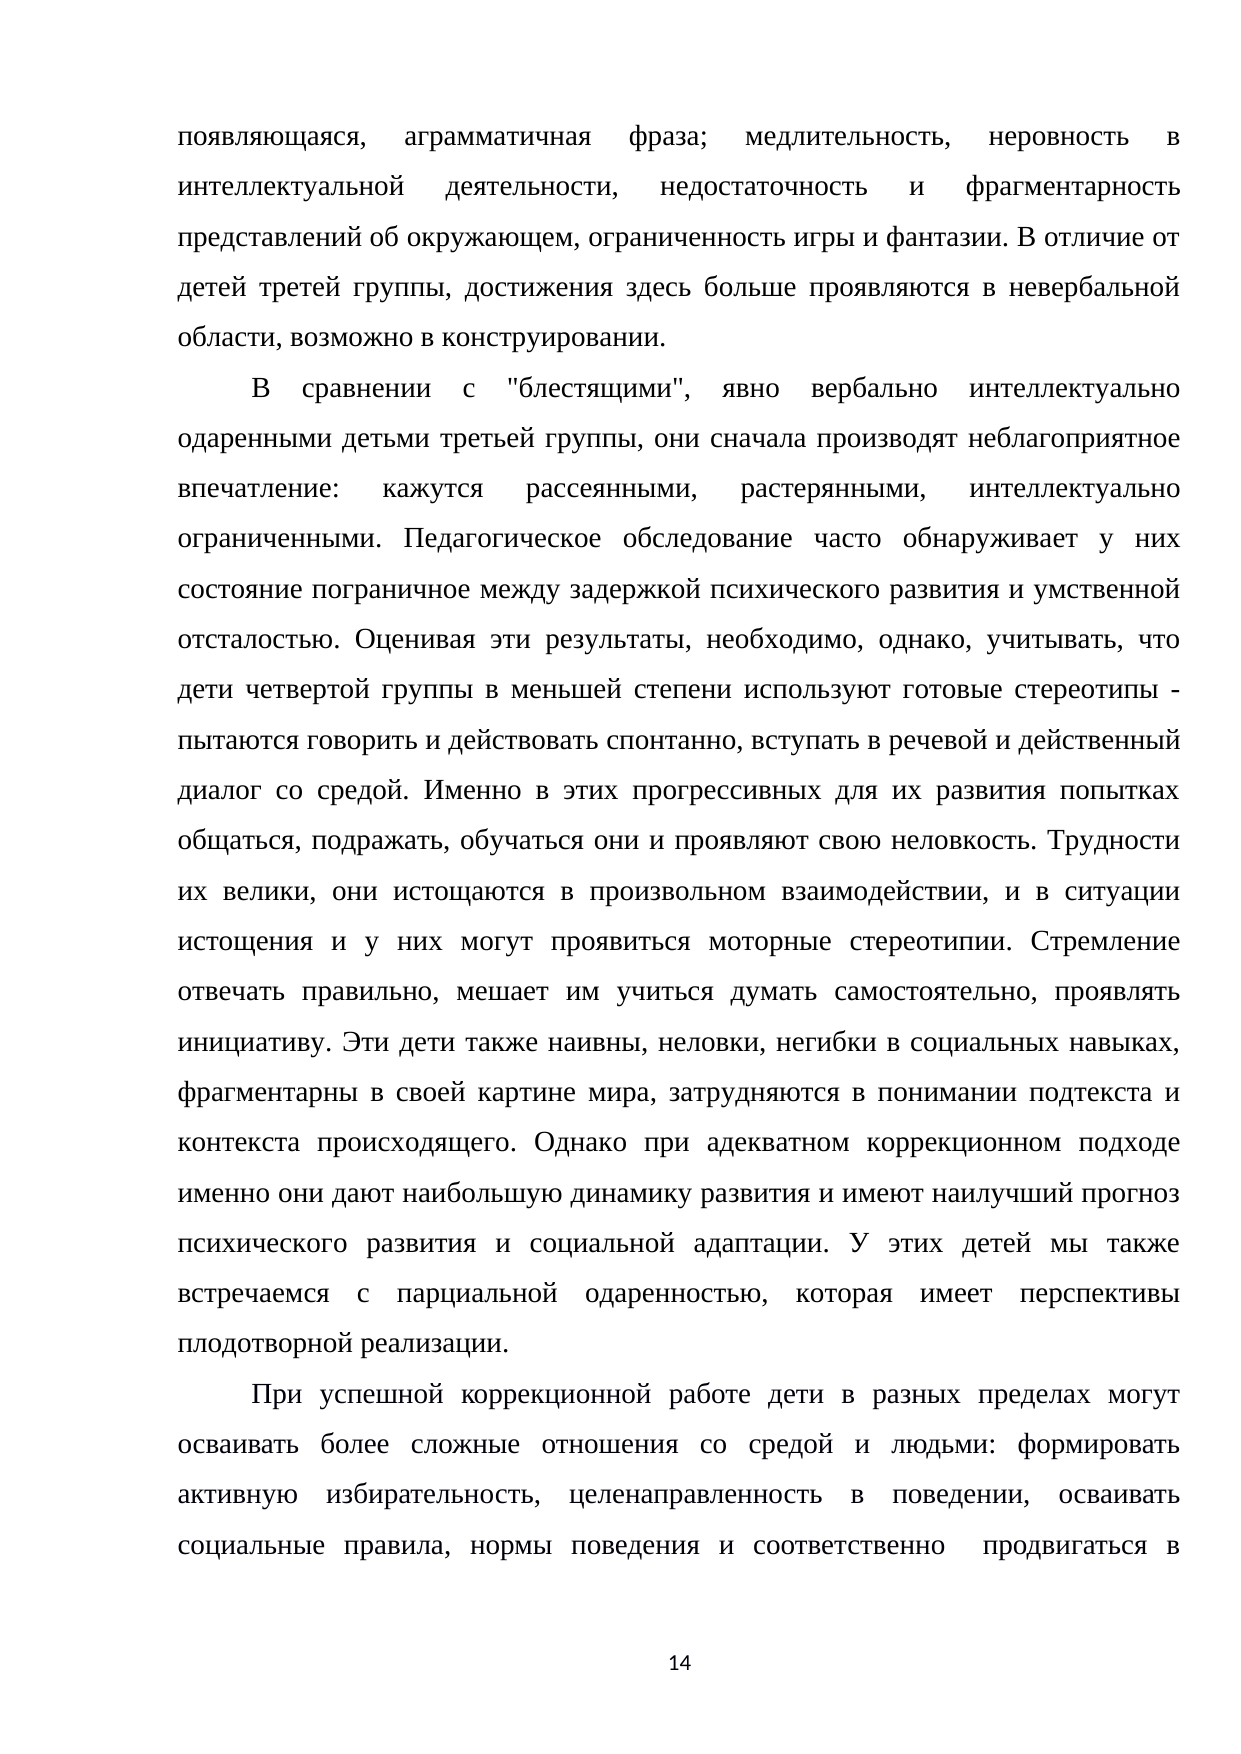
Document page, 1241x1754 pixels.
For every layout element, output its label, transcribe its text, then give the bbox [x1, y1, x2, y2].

text В сравнении с "блестящими", явно вербально интеллектуально одаренными детьми третьей группы, они сначала производят неблагоприятное впечатление: кажутся рассеянными, растерянными, интеллектуально ограниченными. Педагогическое обследование часто обнаруживает у них состояние пограничное между задержкой психического развития и умственной отсталостью. Оценивая эти результаты, необходимо, однако, учитывать, что дети четвертой группы в меньшей степени используют готовые стереотипы - пытаются говорить и действовать спонтанно, вступать в речевой и действенный диалог со средой. Именно в этих прогрессивных для их развития попытках общаться, подражать, обучаться они и проявляют свою неловкость. Трудности их велики, они истощаются в произвольном взаимодействии, и в ситуации истощения и у них могут проявиться моторные стереотипии. Стремление отвечать правильно, мешает им учиться думать самостоятельно, проявлять инициативу. Эти дети также наивны, неловки, негибки в социальных навыках, фрагментарны в своей картине мира, затрудняются в понимании подтекста и контекста происходящего. Однако при адекватном коррекционном подходе именно они дают наибольшую динамику развития и имеют наилучший прогноз психического развития и социальной адаптации. У этих детей мы также встречаемся с парциальной одаренностью, которая имеет перспективы плодотворной реализации. [177, 370, 1181, 1359]
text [177, 1376, 1181, 1560]
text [177, 118, 1181, 353]
